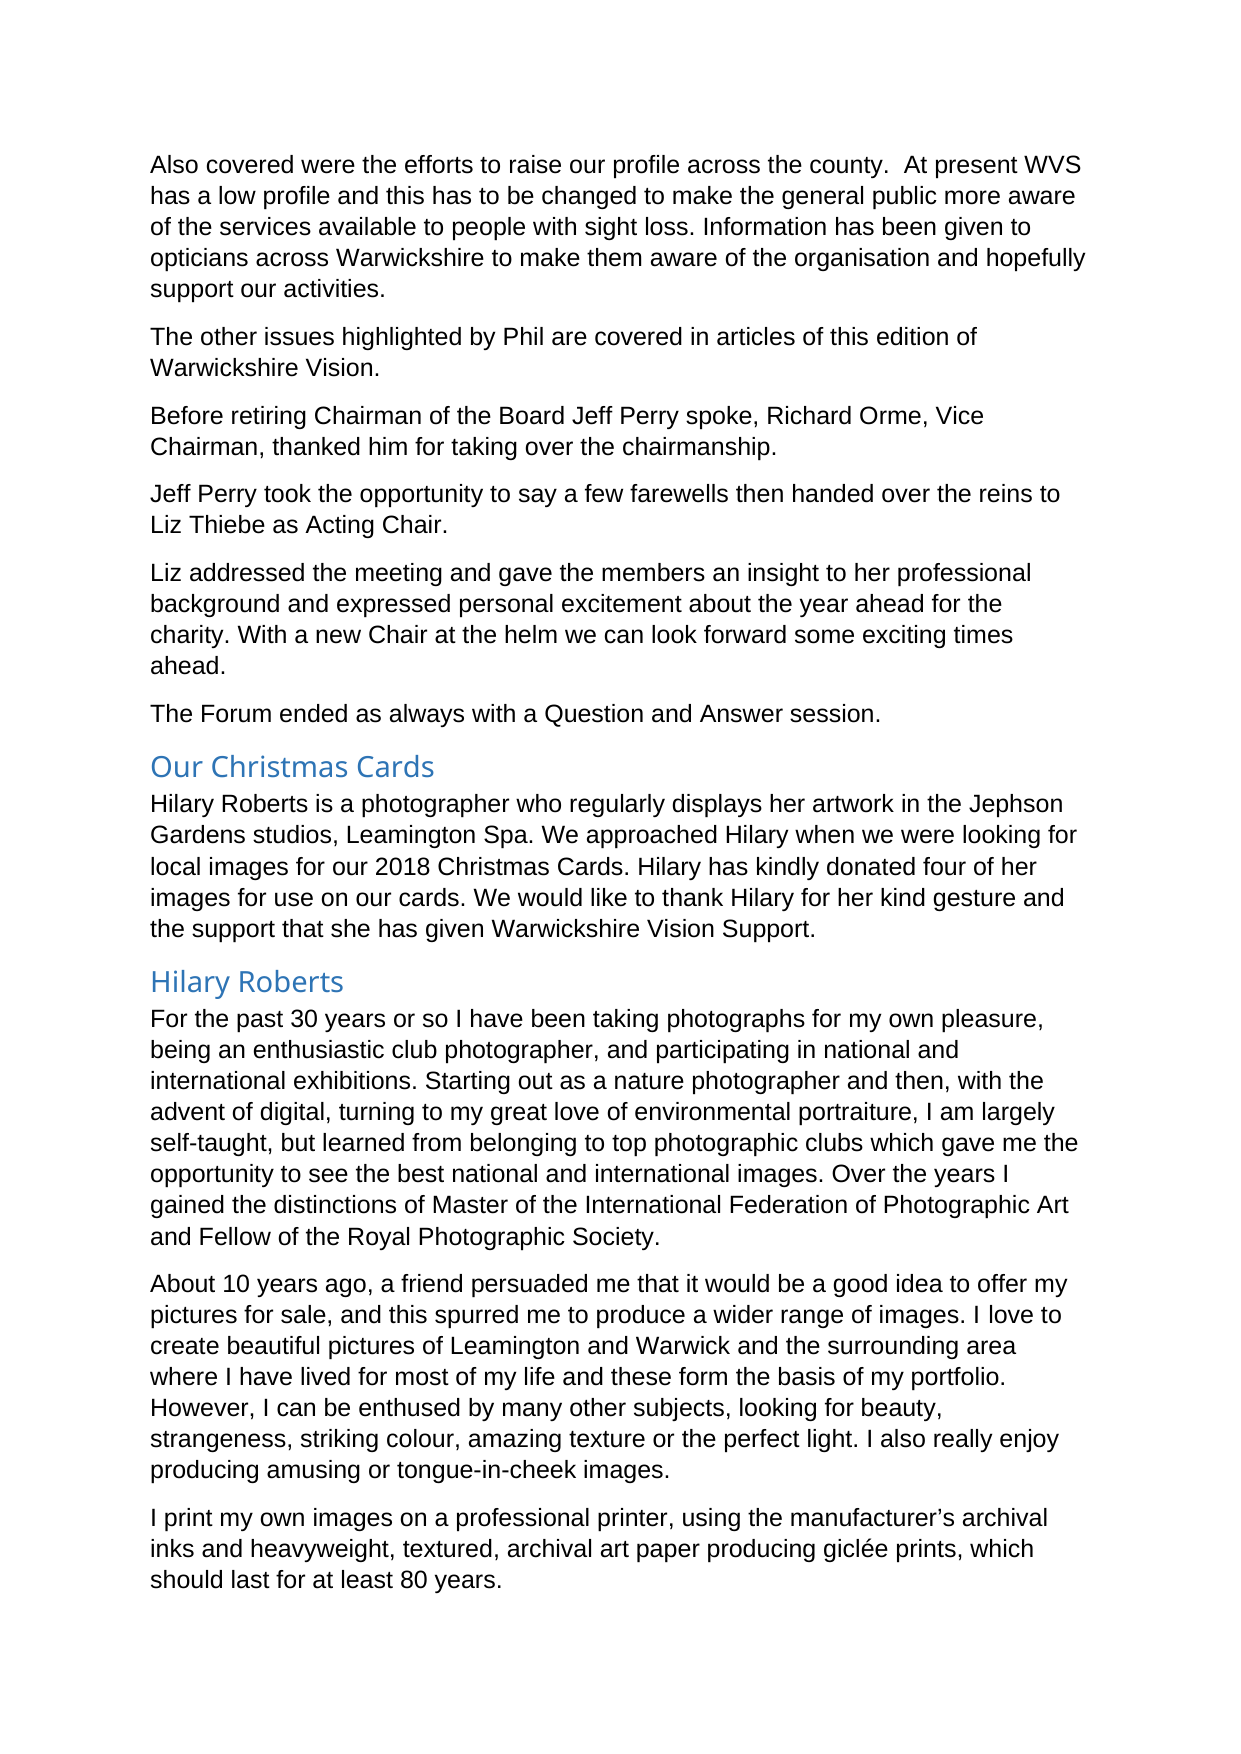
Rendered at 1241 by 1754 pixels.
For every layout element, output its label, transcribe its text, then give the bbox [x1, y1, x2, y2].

text I print my own images on a professional printer, using the manufacturer’s archival inks and heavyweight, textured, archival art paper producing giclée prints, which should last for at least 80 years. [150, 1503, 1090, 1594]
subtitle Hilary Roberts [150, 961, 1090, 1001]
text For the past 30 years or so I have been taking photographs for my own pleasure, being an enthusiastic club photographer, and participating in national and international exhibitions. Starting out as a nature photographer and then, with the advent of digital, turning to my great love of environmental portraiture, I am largely self-taught, but learned from belonging to top photographic clubs which gave me the opportunity to see the best national and international images. Over the years I gained the distinctions of Master of the International Federation of Photographic Art and Fellow of the Royal Photographic Society. [150, 1004, 1090, 1250]
subtitle Our Christmas Cards [150, 747, 1090, 786]
text Jeff Perry took the opportunity to say a few farewells then handed over the reins to Liz Thiebe as Acting Chair. [150, 479, 1090, 539]
text Before retiring Chairman of the Board Jeff Perry spoke, Richard Orme, Vice Chairman, thanked him for taking over the chairmanship. [150, 401, 1090, 460]
text Liz addressed the meeting and gave the members an insight to her professional background and expressed personal excitement about the year ahead for the charity. With a new Chair at the helm we can look forward some exciting times ahead. [150, 558, 1090, 680]
text The Forum ended as always with a Question and Answer session. [150, 699, 1090, 728]
text About 10 years ago, a friend persuaded me that it would be a good idea to offer my pictures for sale, and this spurred me to produce a wider range of images. I love to create beautiful pictures of Leamington and Warwick and the surrounding area where I have lived for most of my life and these form the basis of my portfolio. However, I can be enthused by many other subjects, looking for beauty, strangeness, striking colour, amazing texture or the perfect light. I also really enjoy producing amusing or tongue-in-cheek images. [150, 1269, 1090, 1484]
text Hilary Roberts is a photographer who regularly displays her artwork in the Jephson Gardens studios, Leamington Spa. We approached Hilary when we were looking for local images for our 2018 Christmas Cards. Hilary has kindly donated four of her images for use on our cards. We would like to thank Hilary for her kind gesture and the support that she has given Warwickshire Vision Support. [150, 789, 1090, 942]
text Also covered were the efforts to raise our profile across the county. At present WVS has a low profile and this has to be changed to make the general public more aware of the services available to people with sight loss. Information has been given to opticians across Warwickshire to make them aware of the organisation and hopefully support our activities. [150, 150, 1090, 303]
text The other issues highlighted by Phil are covered in articles of this edition of Warwickshire Vision. [150, 322, 1090, 382]
